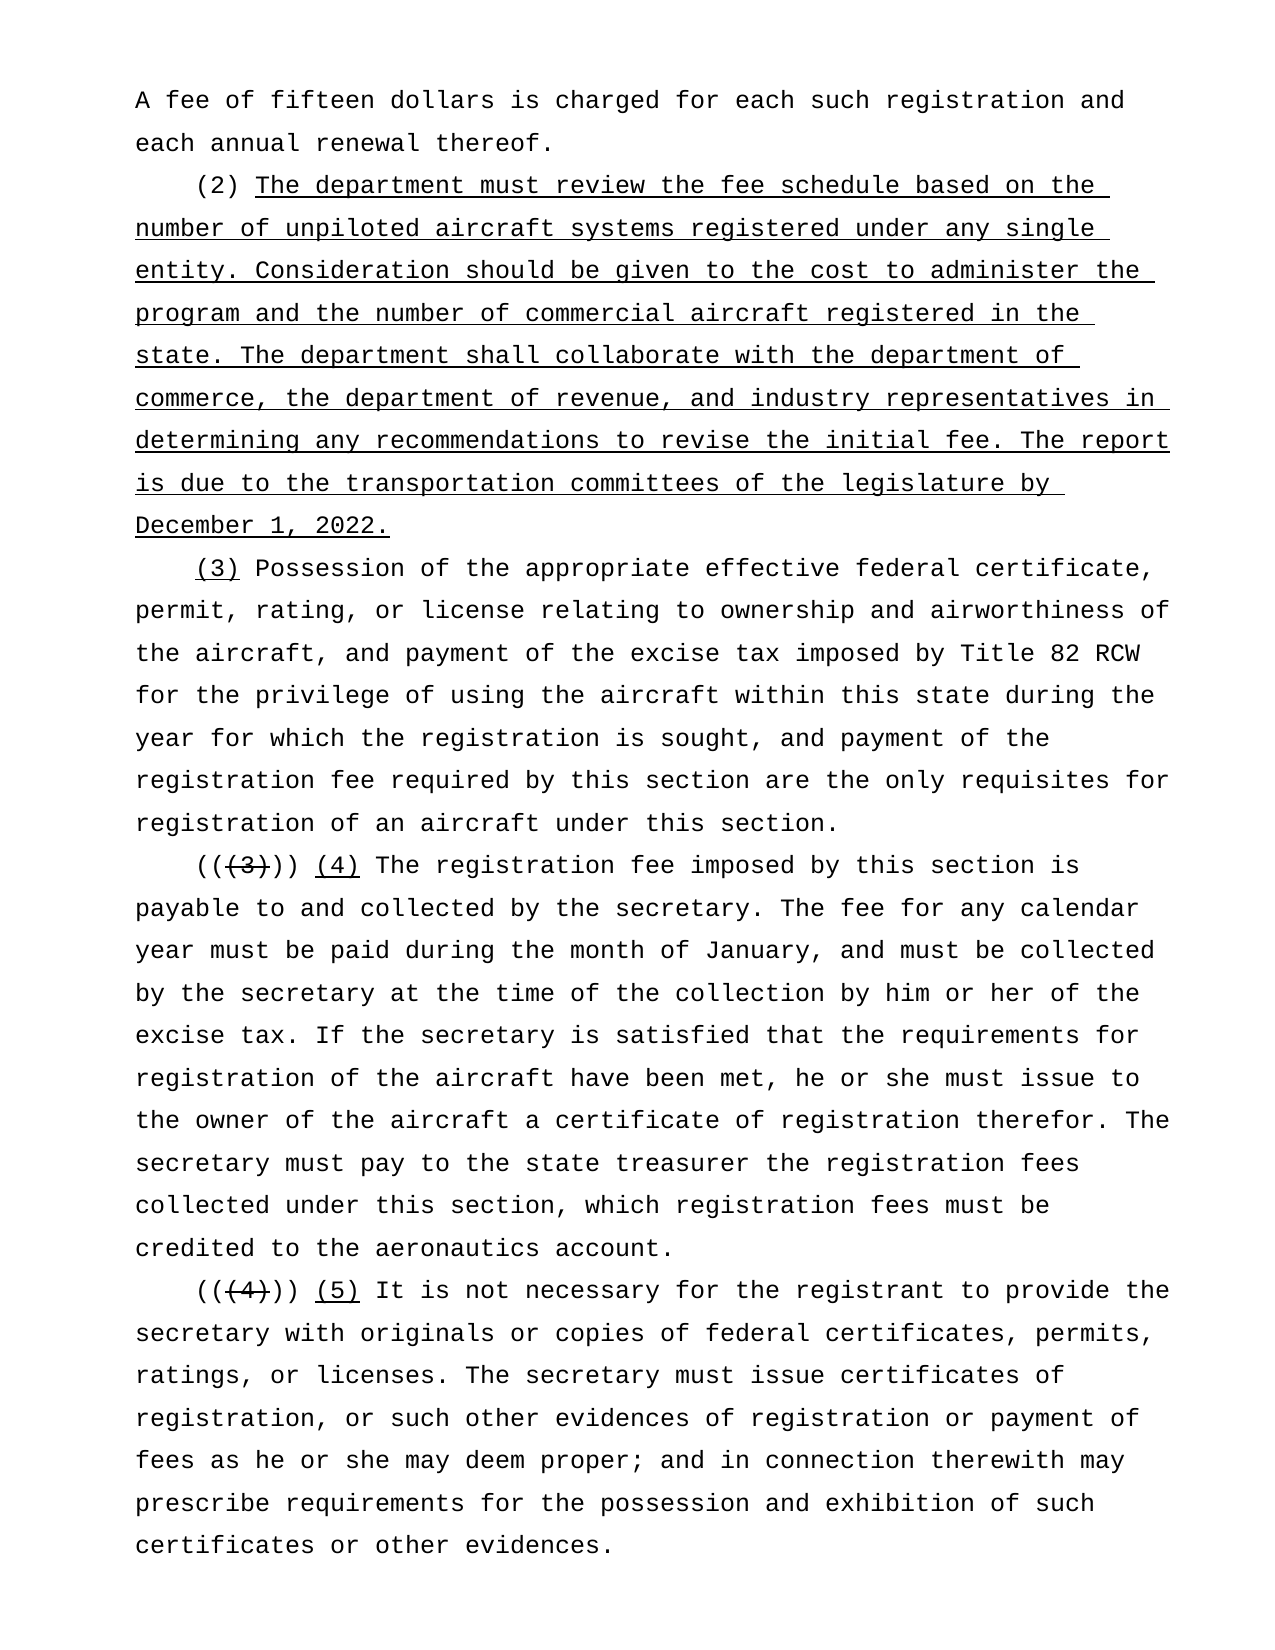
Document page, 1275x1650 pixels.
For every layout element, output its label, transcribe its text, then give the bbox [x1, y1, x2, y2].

text (2) The department must review the fee schedule based on the number of unpiloted aircraft systems registered under any single entity. Consideration should be given to the cost to administer the program and the number of commercial aircraft registered in the state. The department shall collaborate with the department of commerce, the department of revenue, and industry representatives in determining any recommendations to revise the initial fee. The report is due to the transportation committees of the legislature by December 1, 2022. [135, 410, 1170, 451]
text (2) The department must review the fee schedule based on the number of unpiloted aircraft systems registered under any single entity. Consideration should be given to the cost to administer the program and the number of commercial aircraft registered in the state. The department shall collaborate with the department of commerce, the department of revenue, and industry representatives in determining any recommendations to revise the initial fee. The report is due to the transportation committees of the legislature by December 1, 2022. [135, 160, 1170, 409]
text (3) Possession of the appropriate effective federal certificate, permit, rating, or license relating to ownership and airworthiness of the aircraft, and payment of the excise tax imposed by Title 82 RCW for the privilege of using the aircraft within this state during the year for which the registration is sought, and payment of the registration fee required by this section are the only requisites for registration of an aircraft under this section. [135, 542, 1170, 840]
text (((3))) (4) The registration fee imposed by this section is payable to and collected by the secretary. The fee for any calendar year must be paid during the month of January, and must be collected by the secretary at the time of the collection by him or her of the excise tax. If the secretary is satisfied that the requirements for registration of the aircraft have been met, he or she must issue to the owner of the aircraft a certificate of registration therefor. The secretary must pay to the state treasurer the registration fees collected under this section, which registration fees must be credited to the aeronautics account. [135, 840, 1170, 1265]
text (((4))) (5) It is not necessary for the registrant to provide the secretary with originals or copies of federal certificates, permits, ratings, or licenses. The secretary must issue certificates of registration, or such other evidences of registration or payment of fees as he or she may deem proper; and in connection therewith may prescribe requirements for the possession and exhibition of such certificates or other evidences. [135, 1265, 1170, 1562]
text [135, 75, 1170, 160]
text (2) The department must review the fee schedule based on the number of unpiloted aircraft systems registered under any single entity. Consideration should be given to the cost to administer the program and the number of commercial aircraft registered in the state. The department shall collaborate with the department of commerce, the department of revenue, and industry representatives in determining any recommendations to revise the initial fee. The report is due to the transportation committees of the legislature by December 1, 2022. [135, 453, 1170, 542]
